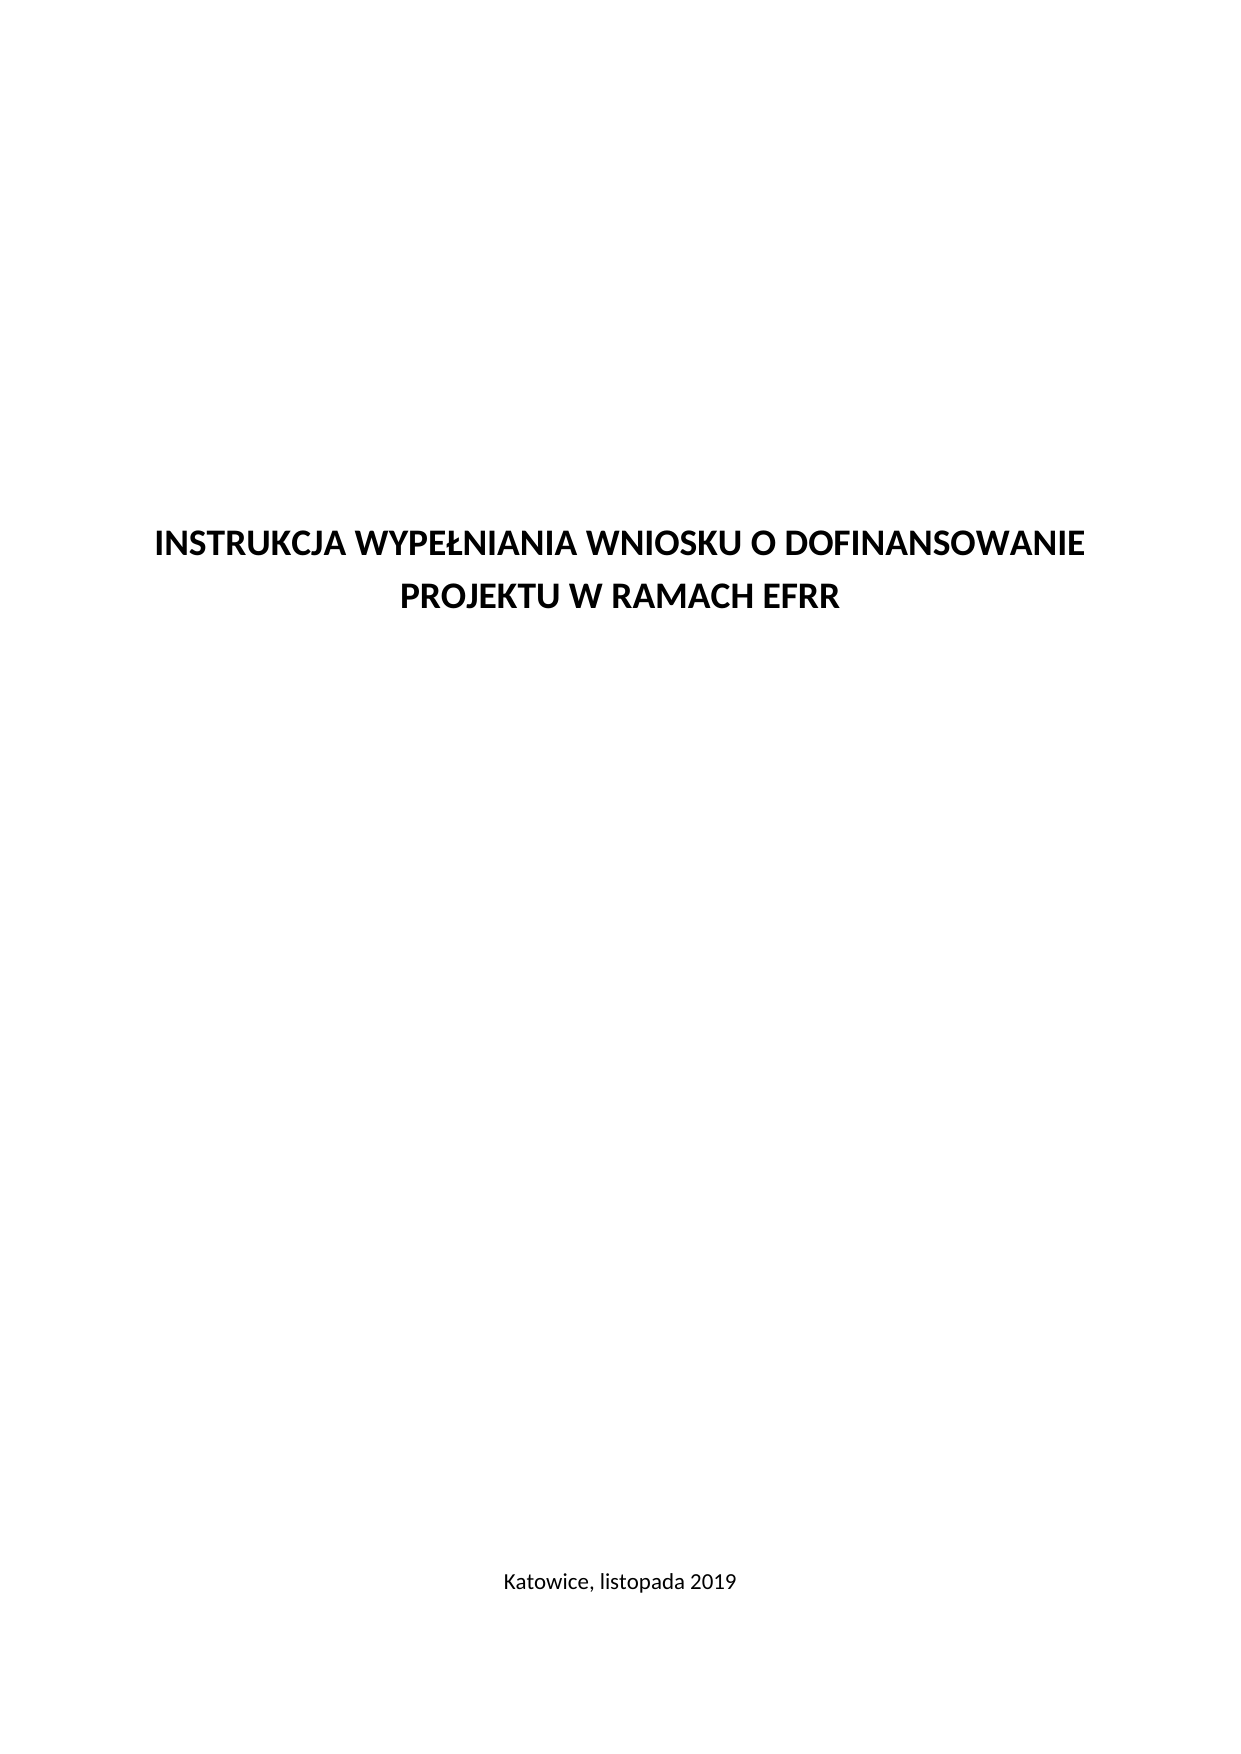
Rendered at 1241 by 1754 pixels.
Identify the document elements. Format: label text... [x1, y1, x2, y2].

text Katowice, listopada 2019 [148, 1567, 1092, 1595]
text INSTRUKCJA WYPEŁNIANIA WNIOSKU O DOFINANSOWANIE PROJEKTU W RAMACH EFRR [148, 519, 1092, 617]
